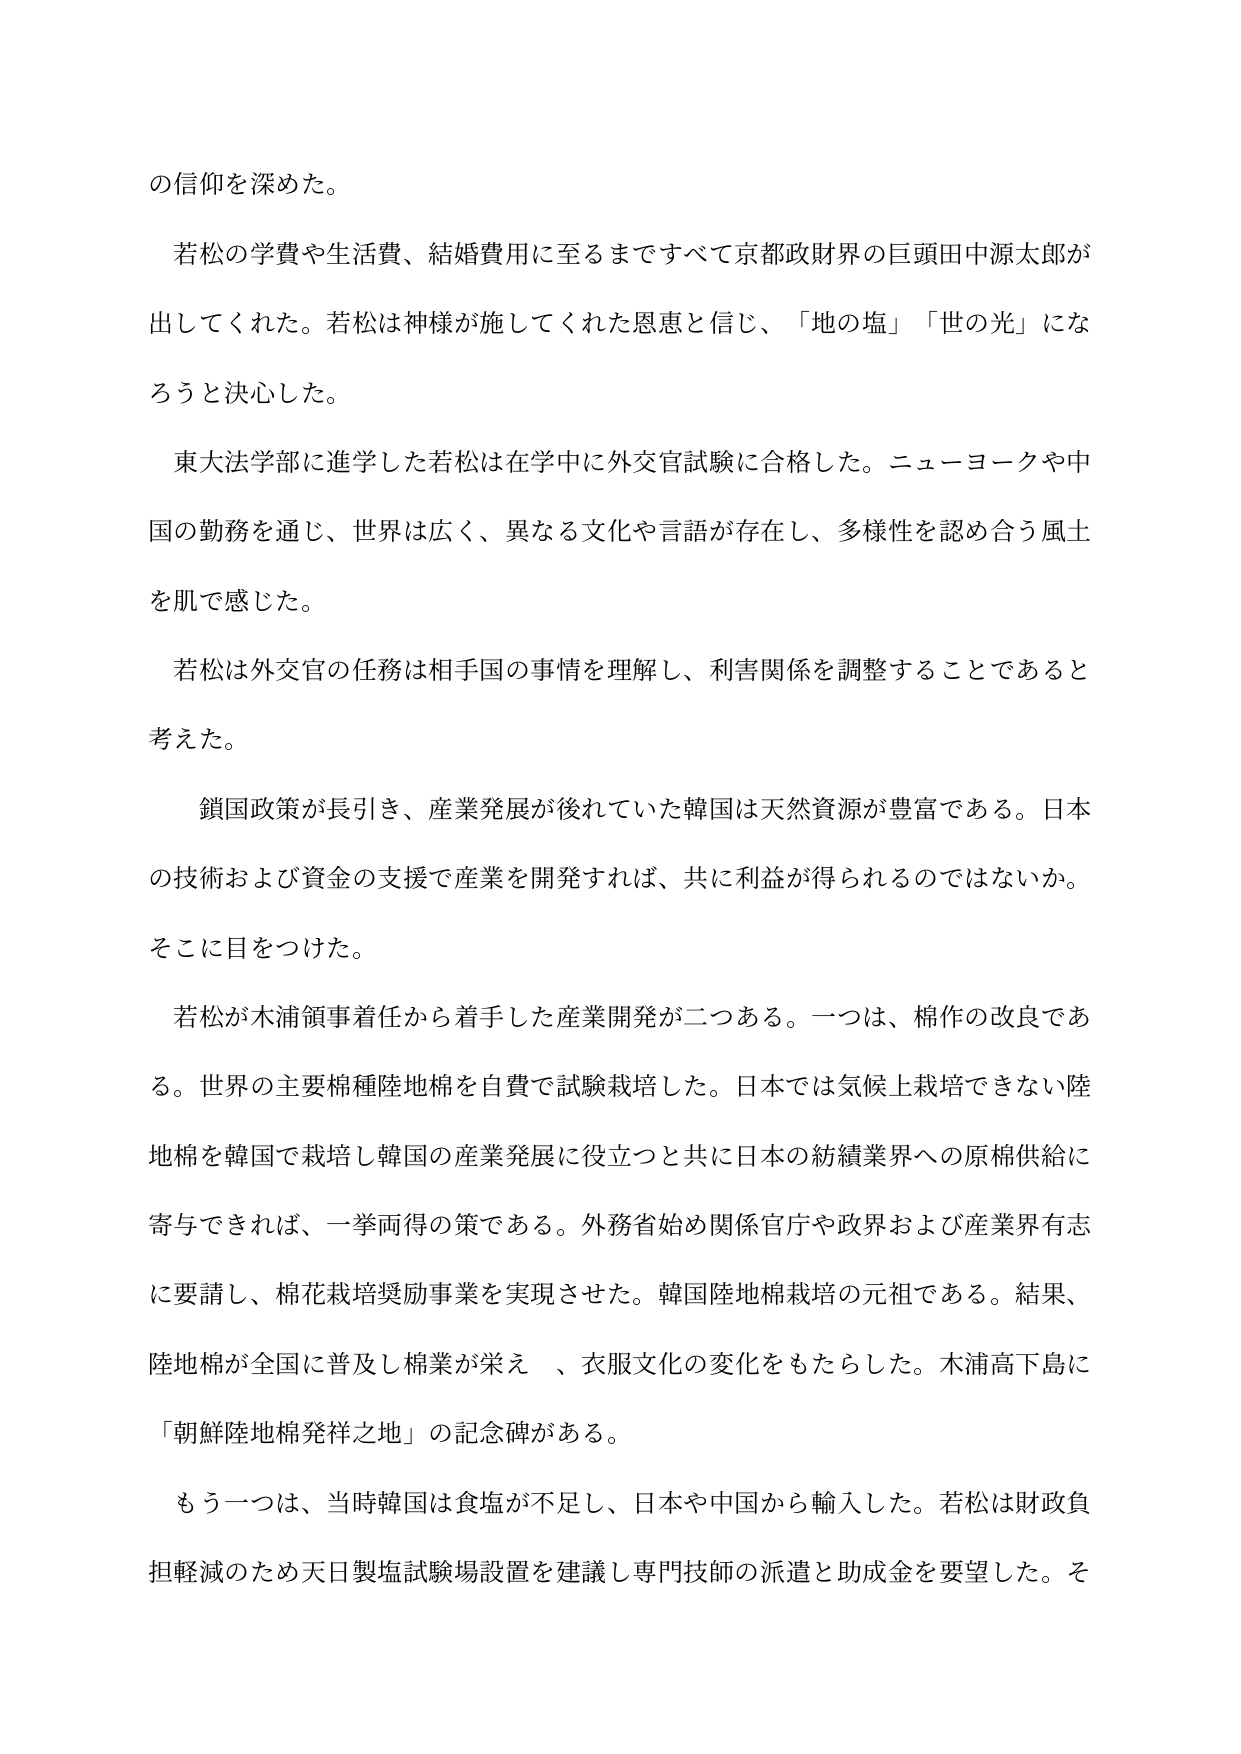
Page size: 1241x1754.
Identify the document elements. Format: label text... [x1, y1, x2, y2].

text 若松が木浦領事着任から着手した産業開発が二つある。一つは、棉作の改良である。世界の主要棉種陸地棉を自費で試験栽培した。日本では気候上栽培できない陸地棉を韓国で栽培し韓国の産業発展に役立つと共に日本の紡績業界への原棉供給に寄与できれば、一挙両得の策である。外務省始め関係官庁や政界および産業界有志に要請し、棉花栽培奨励事業を実現させた。韓国陸地棉栽培の元祖である。結果、陸地棉が全国に普及し棉業が栄え、衣服文化の変化をもたらした。木浦高下島に「朝鮮陸地棉発祥之地」の記念碑がある。 [148, 981, 1092, 1467]
text 東大法学部に進学した若松は在学中に外交官試験に合格した。ニューヨークや中国の勤務を通じ、世界は広く、異なる文化や言語が存在し、多様性を認め合う風土を肌で感じた。 [148, 426, 1092, 634]
text 鎖国政策が長引き、産業発展が後れていた韓国は天然資源が豊富である。日本の技術および資金の支援で産業を開発すれば、共に利益が得られるのではないか。そこに目をつけた。 [148, 773, 1092, 981]
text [148, 1467, 1092, 1605]
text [148, 148, 1092, 218]
text 若松の学費や生活費、結婚費用に至るまですべて京都政財界の巨頭田中源太郎が出してくれた。若松は神様が施してくれた恩恵と信じ、「地の塩」「世の光」になろうと決心した。 [148, 218, 1092, 426]
text 若松は外交官の任務は相手国の事情を理解し、利害関係を調整することであると考えた。 [148, 634, 1092, 773]
